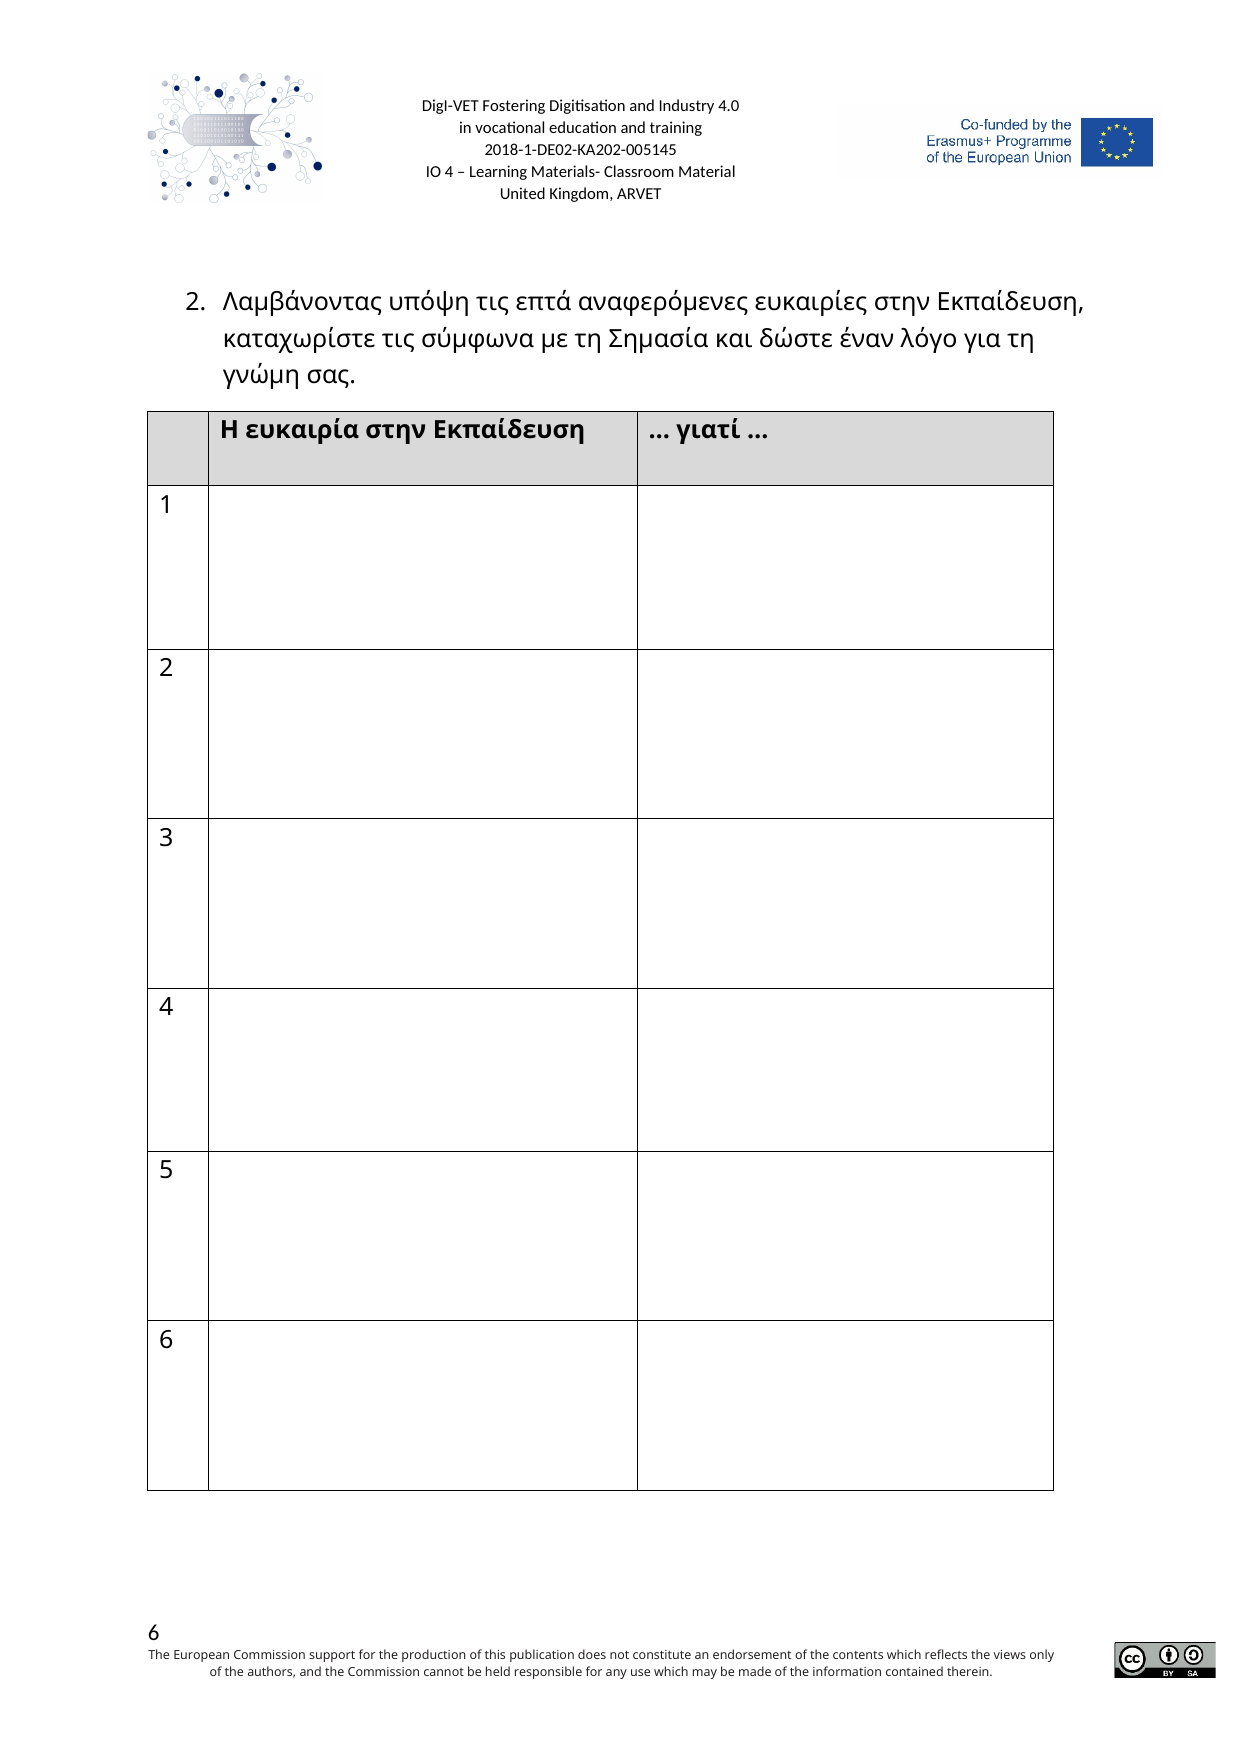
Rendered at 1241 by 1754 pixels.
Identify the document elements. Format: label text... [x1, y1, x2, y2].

list Λαμβάνοντας υπόψη τις επτά αναφερόμενες ευκαιρίες στην Εκπαίδευση, καταχωρίστε τις σύμφωνα με τη Σημασία και δώστε έναν λόγο για τη γνώμη σας. [185, 284, 1093, 391]
table_header [148, 412, 208, 485]
table_cell 2 [148, 650, 208, 818]
table_cell [209, 486, 637, 649]
table_cell [209, 989, 637, 1151]
table_cell [209, 819, 637, 987]
table_cell 5 [148, 1152, 208, 1320]
table_cell [638, 819, 1053, 987]
table_cell [209, 1152, 637, 1320]
table_cell [638, 1321, 1053, 1490]
table_cell [638, 486, 1053, 649]
picture [835, 105, 1164, 178]
table_cell [209, 650, 637, 818]
table_cell 3 [148, 819, 208, 987]
table_cell [209, 1321, 637, 1490]
table_cell 1 [148, 486, 208, 649]
table_cell [638, 989, 1053, 1151]
table_cell [638, 650, 1053, 818]
table_header … γιατί … [638, 412, 1053, 485]
picture [1112, 1639, 1216, 1678]
table_cell 6 [148, 1321, 208, 1490]
table_cell [638, 1152, 1053, 1320]
picture [147, 73, 322, 203]
table_cell 4 [148, 989, 208, 1151]
table_header Η ευκαιρία στην Εκπαίδευση [209, 412, 637, 485]
